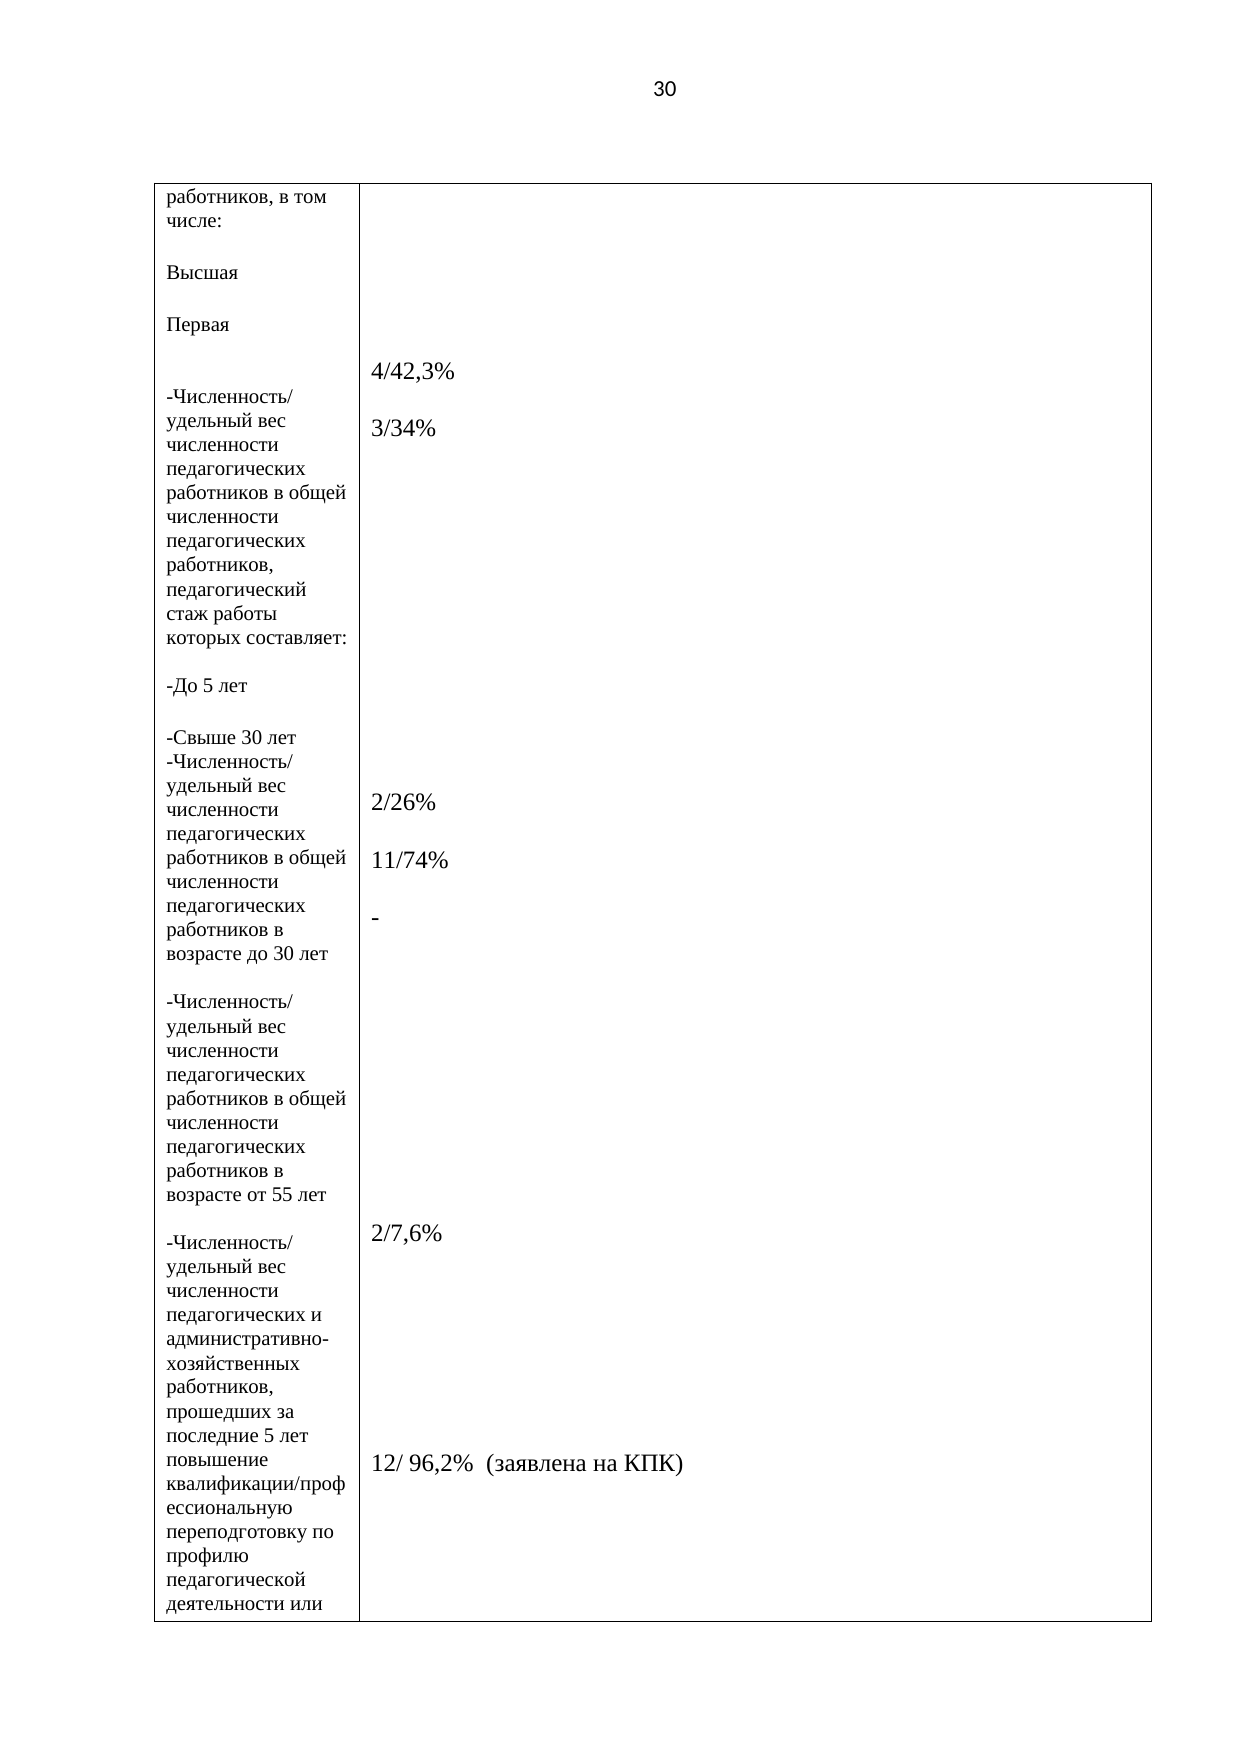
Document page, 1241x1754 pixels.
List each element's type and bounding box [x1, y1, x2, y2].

table_cell [155, 184, 359, 1621]
table_cell [360, 184, 1151, 1621]
